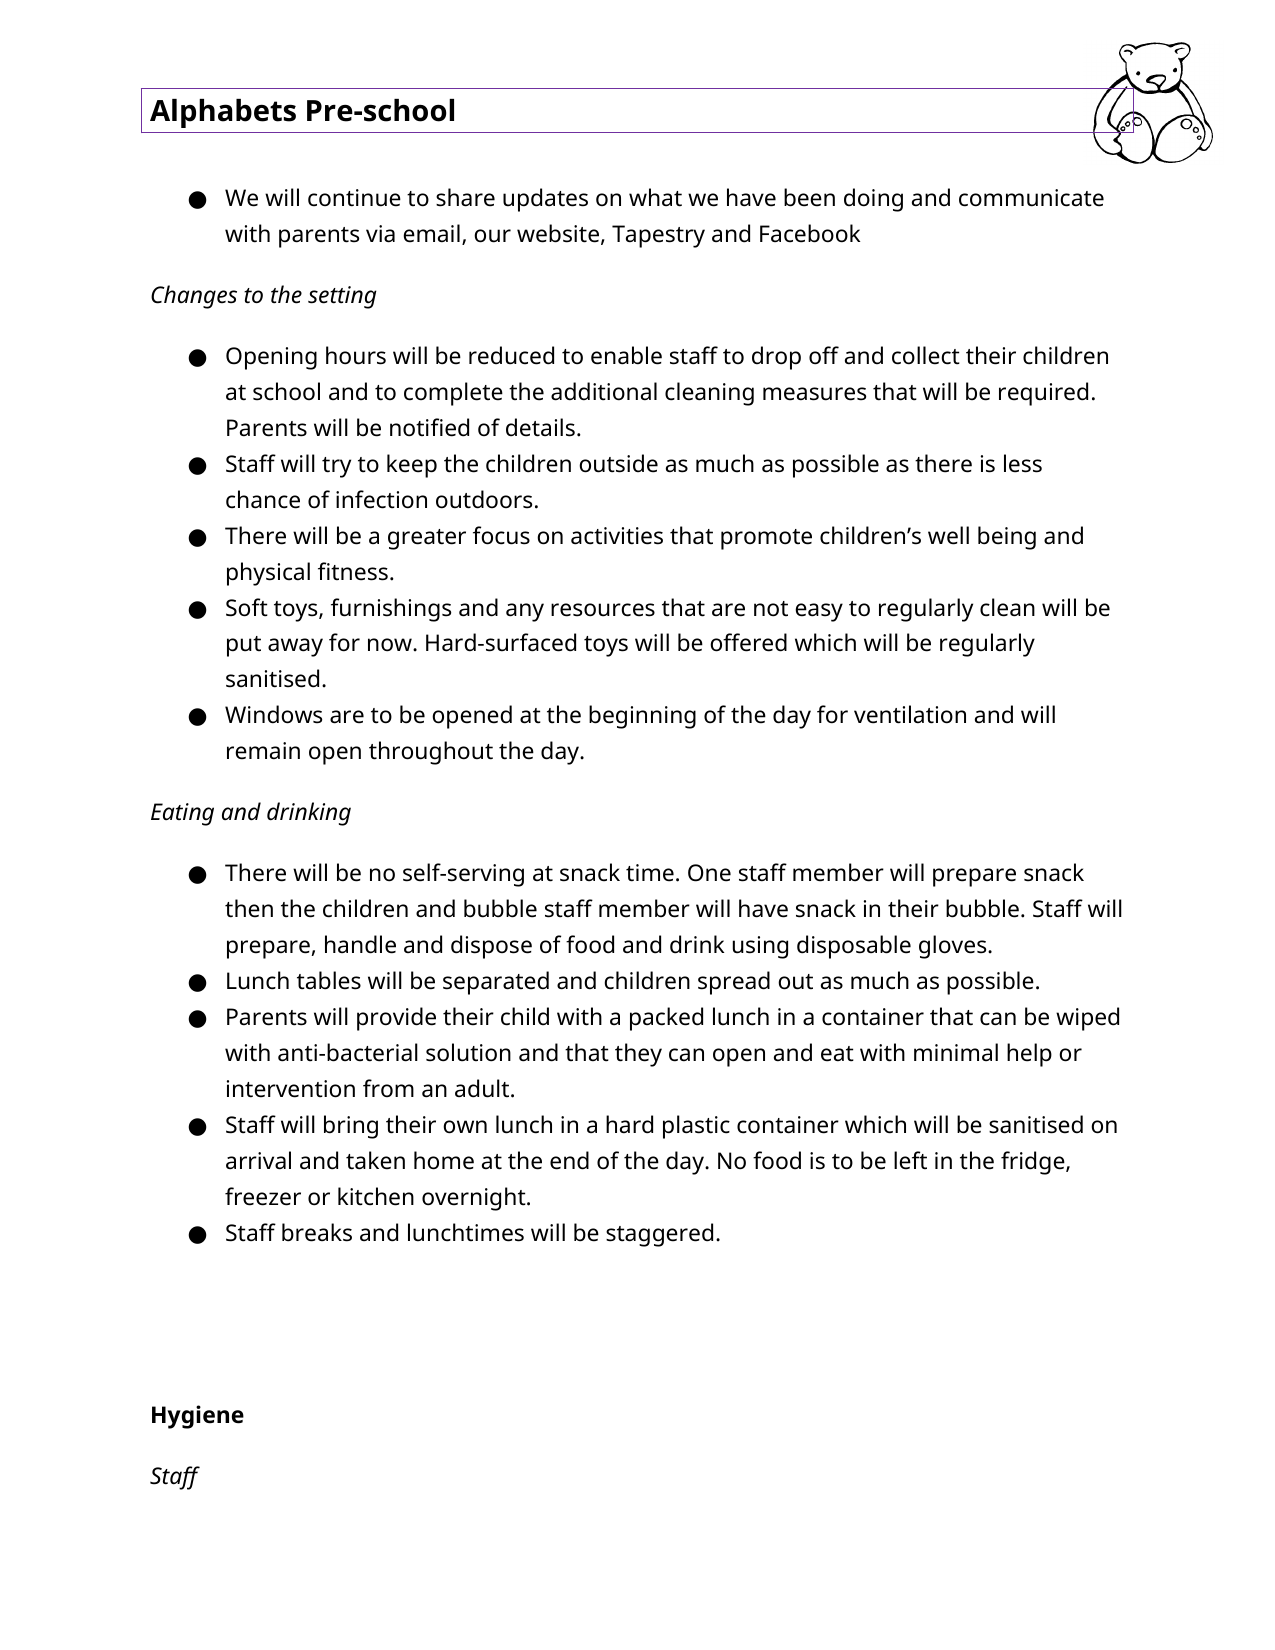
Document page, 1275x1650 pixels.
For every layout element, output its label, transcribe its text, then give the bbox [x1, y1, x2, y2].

list There will be a greater focus on activities that promote children’s well being and physical fitness. [187, 519, 1125, 587]
list Lunch tables will be separated and children spread out as much as possible. [187, 965, 1125, 996]
text Staff [150, 1460, 1125, 1491]
list We will continue to share updates on what we have been doing and communicate with parents via email, our website, Tapestry and Facebook [187, 182, 1125, 249]
list Windows are to be opened at the beginning of the day for ventilation and will remain open throughout the day. [187, 699, 1125, 766]
list Soft toys, furnishings and any resources that are not easy to regularly clean will be put away for now. Hard-surfaced toys will be offered which will be regularly sanitised. [187, 591, 1125, 694]
picture [1082, 89, 1133, 132]
list Staff breaks and lunchtimes will be staggered. [187, 1216, 1125, 1248]
list Opening hours will be reduced to enable staff to drop off and collect their children at school and to complete the additional cleaning measures that will be required. Parents will be notified of details. [187, 340, 1125, 443]
text Changes to the setting [150, 279, 1125, 310]
text Hygiene [150, 1399, 1125, 1431]
list Staff will try to keep the children outside as much as possible as there is less chance of infection outdoors. [187, 448, 1125, 515]
list Staff will bring their own lunch in a hard plastic container which will be sanitised on arrival and taken home at the end of the day. No food is to be left in the fridge, freezer or kitchen overnight. [187, 1109, 1125, 1212]
picture [1082, 40, 1224, 165]
list There will be no self-serving at snack time. One staff member will prepare snack then the children and bubble staff member will have snack in their bubble. Staff will prepare, handle and dispose of food and drink using disposable gloves. [187, 857, 1125, 960]
text Eating and drinking [150, 796, 1125, 827]
list Parents will provide their child with a packed lunch in a container that can be wiped with anti-bacterial solution and that they can open and eat with minimal help or intervention from an adult. [187, 1001, 1125, 1104]
